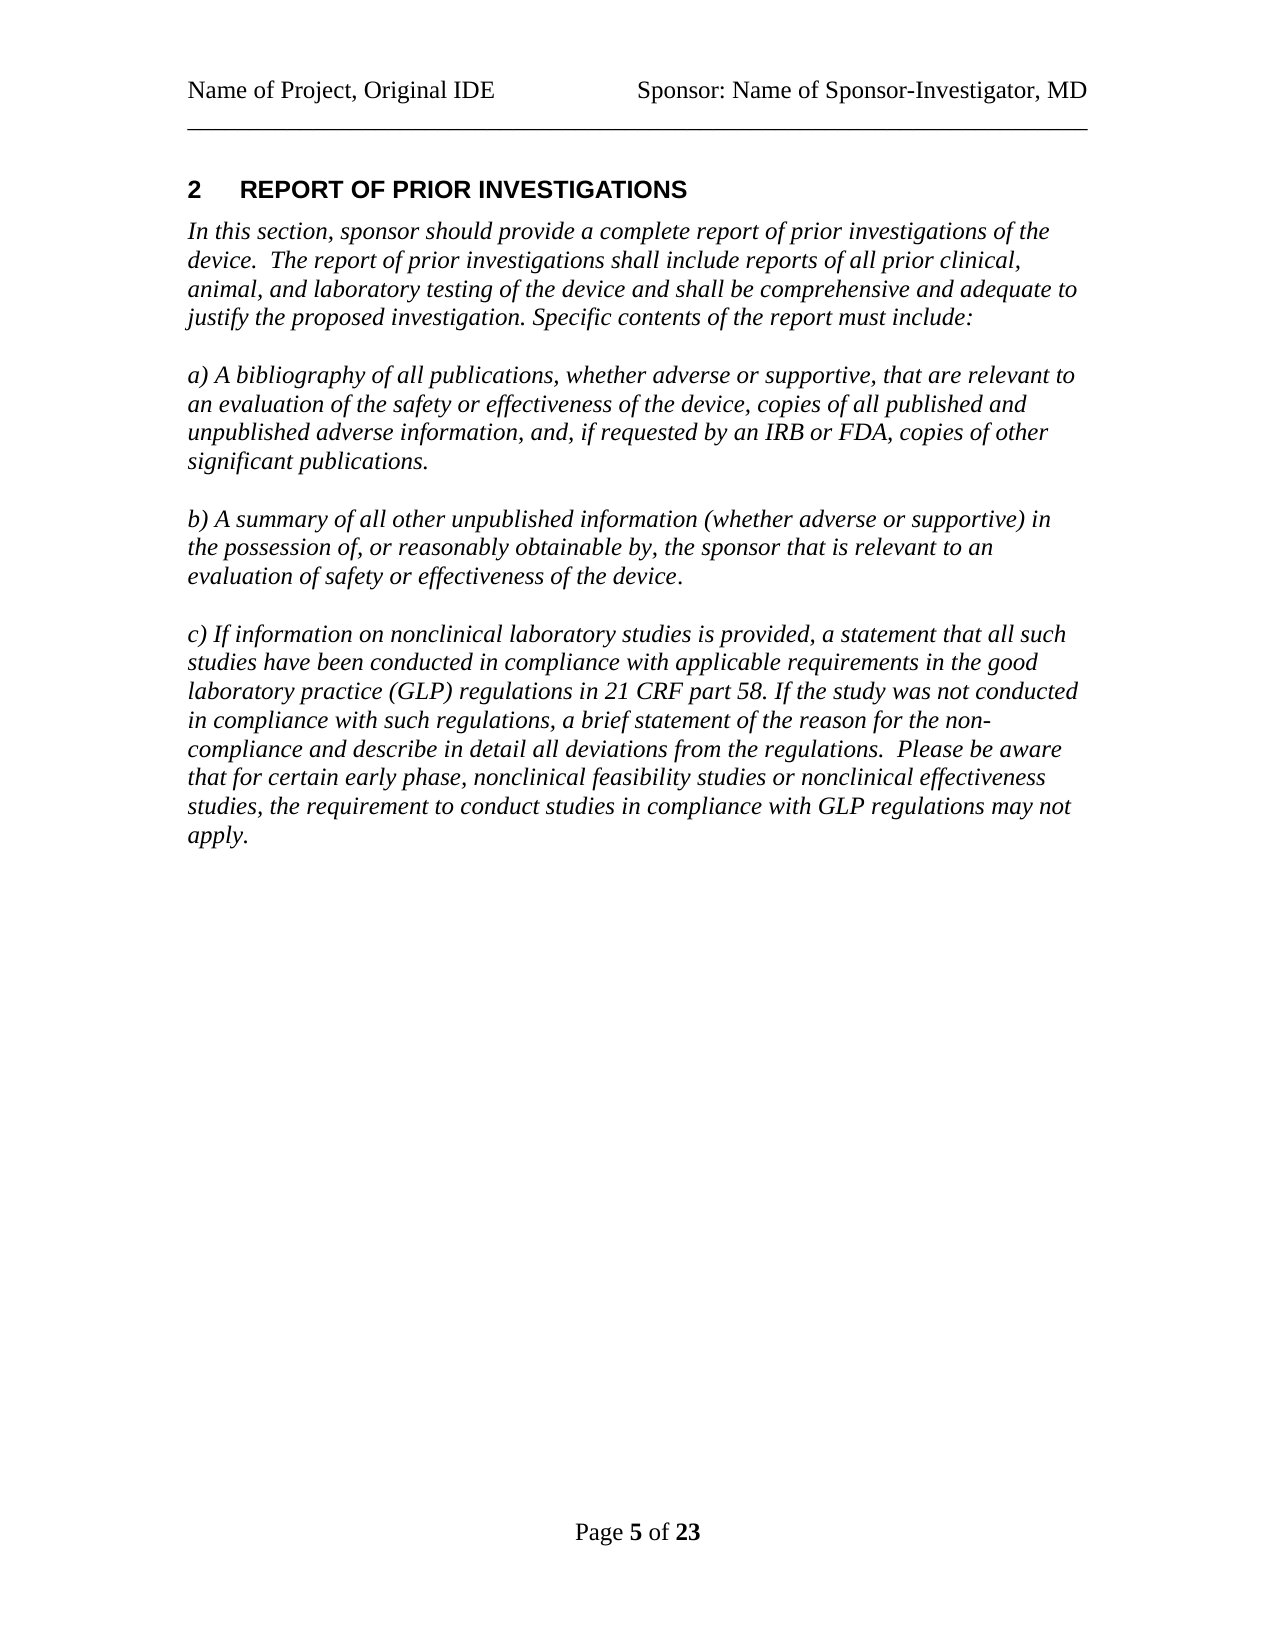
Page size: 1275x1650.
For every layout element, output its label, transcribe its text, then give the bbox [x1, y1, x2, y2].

text a) A bibliography of all publications, whether adverse or supportive, that are relevant to an evaluation of the safety or effectiveness of the device, copies of all published and unpublished adverse information, and, if requested by an IRB or FDA, copies of other significant publications. [187, 360, 1087, 475]
text In this section, sponsor should provide a complete report of prior investigations of the device. The report of prior investigations shall include reports of all prior clinical, animal, and laboratory testing of the device and shall be comprehensive and adequate to justify the proposed investigation. Specific contents of the report must include: [187, 216, 1087, 331]
text b) A summary of all other unpublished information (whether adverse or supportive) in the possession of, or reasonably obtainable by, the sponsor that is relevant to an evaluation of safety or effectiveness of the device. [187, 504, 1087, 590]
subtitle Report of Prior Investigations [187, 175, 1087, 204]
text c) If information on nonclinical laboratory studies is provided, a statement that all such studies have been conducted in compliance with applicable requirements in the good laboratory practice (GLP) regulations in 21 CRF part 58. If the study was not conducted in compliance with such regulations, a brief statement of the reason for the non-compliance and describe in detail all deviations from the regulations. Please be aware that for certain early phase, nonclinical feasibility studies or nonclinical effectiveness studies, the requirement to conduct studies in compliance with GLP regulations may not apply. [187, 619, 1087, 849]
